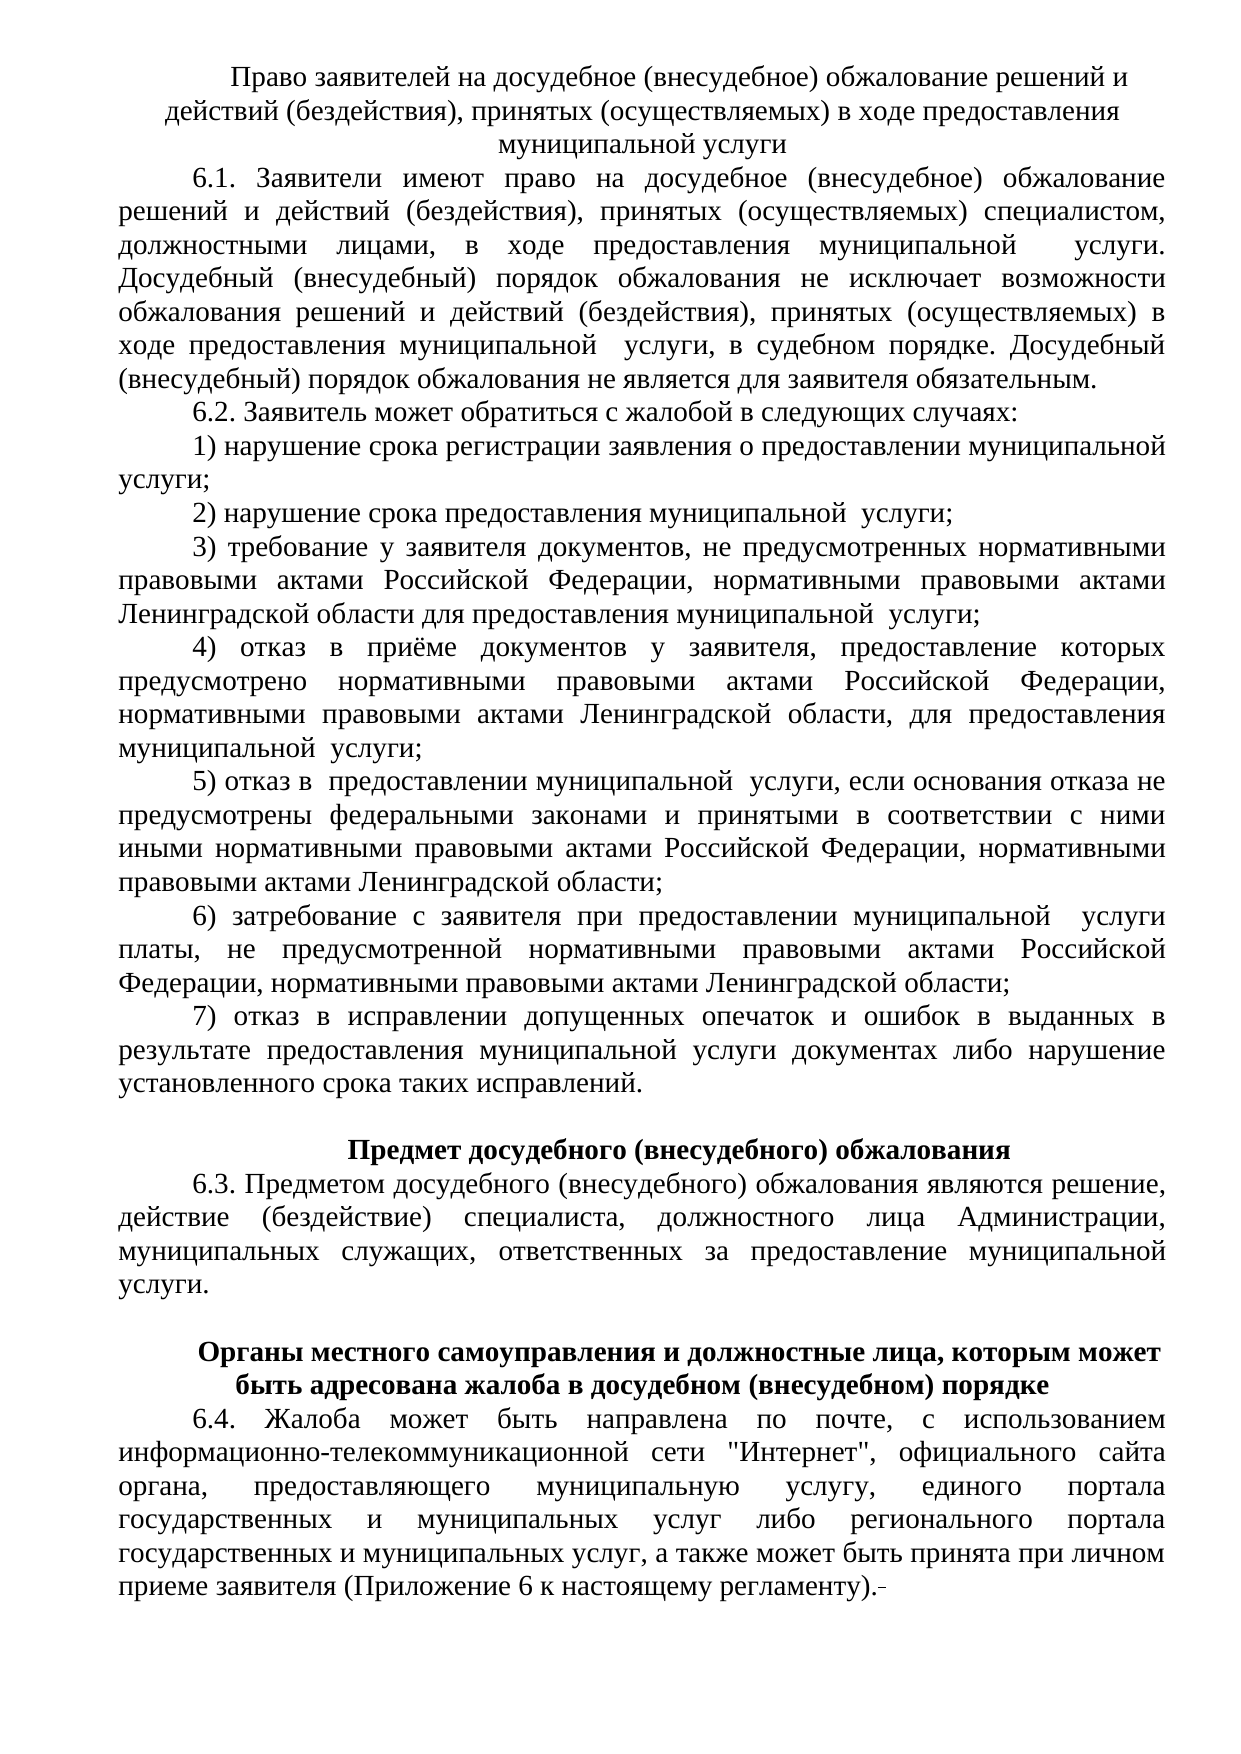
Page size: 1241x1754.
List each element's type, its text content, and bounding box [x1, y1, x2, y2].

text 7) отказ в исправлении допущенных опечаток и ошибок в выданных в результате предоставления муниципальной услуги документах либо нарушение установленного срока таких исправлений. [118, 998, 1167, 1099]
text Предмет досудебного (внесудебного) обжалования [118, 1132, 1167, 1166]
text 3) требование у заявителя документов, не предусмотренных нормативными правовыми актами Российской Федерации, нормативными правовыми актами Ленинградской области для предоставления муниципальной услуги; [118, 529, 1167, 629]
text 6.2. Заявитель может обратиться с жалобой в следующих случаях: [118, 394, 1167, 428]
text 2) нарушение срока предоставления муниципальной услуги; [118, 495, 1167, 529]
text 6.1. Заявители имеют право на досудебное (внесудебное) обжалование решений и действий (бездействия), принятых (осуществляемых) специалистом, должностными лицами, в ходе предоставления муниципальной услуги. Досудебный (внесудебный) порядок обжалования не исключает возможности обжалования решений и действий (бездействия), принятых (осуществляемых) в ходе предоставления муниципальной услуги, в судебном порядке. Досудебный (внесудебный) порядок обжалования не является для заявителя обязательным. [118, 160, 1167, 394]
text Право заявителей на досудебное (внесудебное) обжалование решений и действий (бездействия), принятых (осуществляемых) в ходе предоставления муниципальной услуги [118, 59, 1167, 160]
text 6.4. Жалоба может быть направлена по почте, с использованием информационно-телекоммуникационной сети "Интернет", официального сайта органа, предоставляющего муниципальную услугу, единого портала государственных и муниципальных услуг либо регионального портала государственных и муниципальных услуг, а также может быть принята при личном приеме заявителя (Приложение 6 к настоящему регламенту). [118, 1401, 1167, 1602]
text Органы местного самоуправления и должностные лица, которым может быть адресована жалоба в досудебном (внесудебном) порядке [118, 1334, 1167, 1401]
text 5) отказ в предоставлении муниципальной услуги, если основания отказа не предусмотрены федеральными законами и принятыми в соответствии с ними иными нормативными правовыми актами Российской Федерации, нормативными правовыми актами Ленинградской области; [118, 763, 1167, 898]
text 6.3. Предметом досудебного (внесудебного) обжалования являются решение, действие (бездействие) специалиста, должностного лица Администрации, муниципальных служащих, ответственных за предоставление муниципальной услуги. [118, 1166, 1167, 1300]
text 1) нарушение срока регистрации заявления о предоставлении муниципальной услуги; [118, 428, 1167, 495]
text 4) отказ в приёме документов у заявителя, предоставление которых предусмотрено нормативными правовыми актами Российской Федерации, нормативными правовыми актами Ленинградской области, для предоставления муниципальной услуги; [118, 629, 1167, 763]
text 6) затребование с заявителя при предоставлении муниципальной услуги платы, не предусмотренной нормативными правовыми актами Российской Федерации, нормативными правовыми актами Ленинградской области; [118, 898, 1167, 998]
